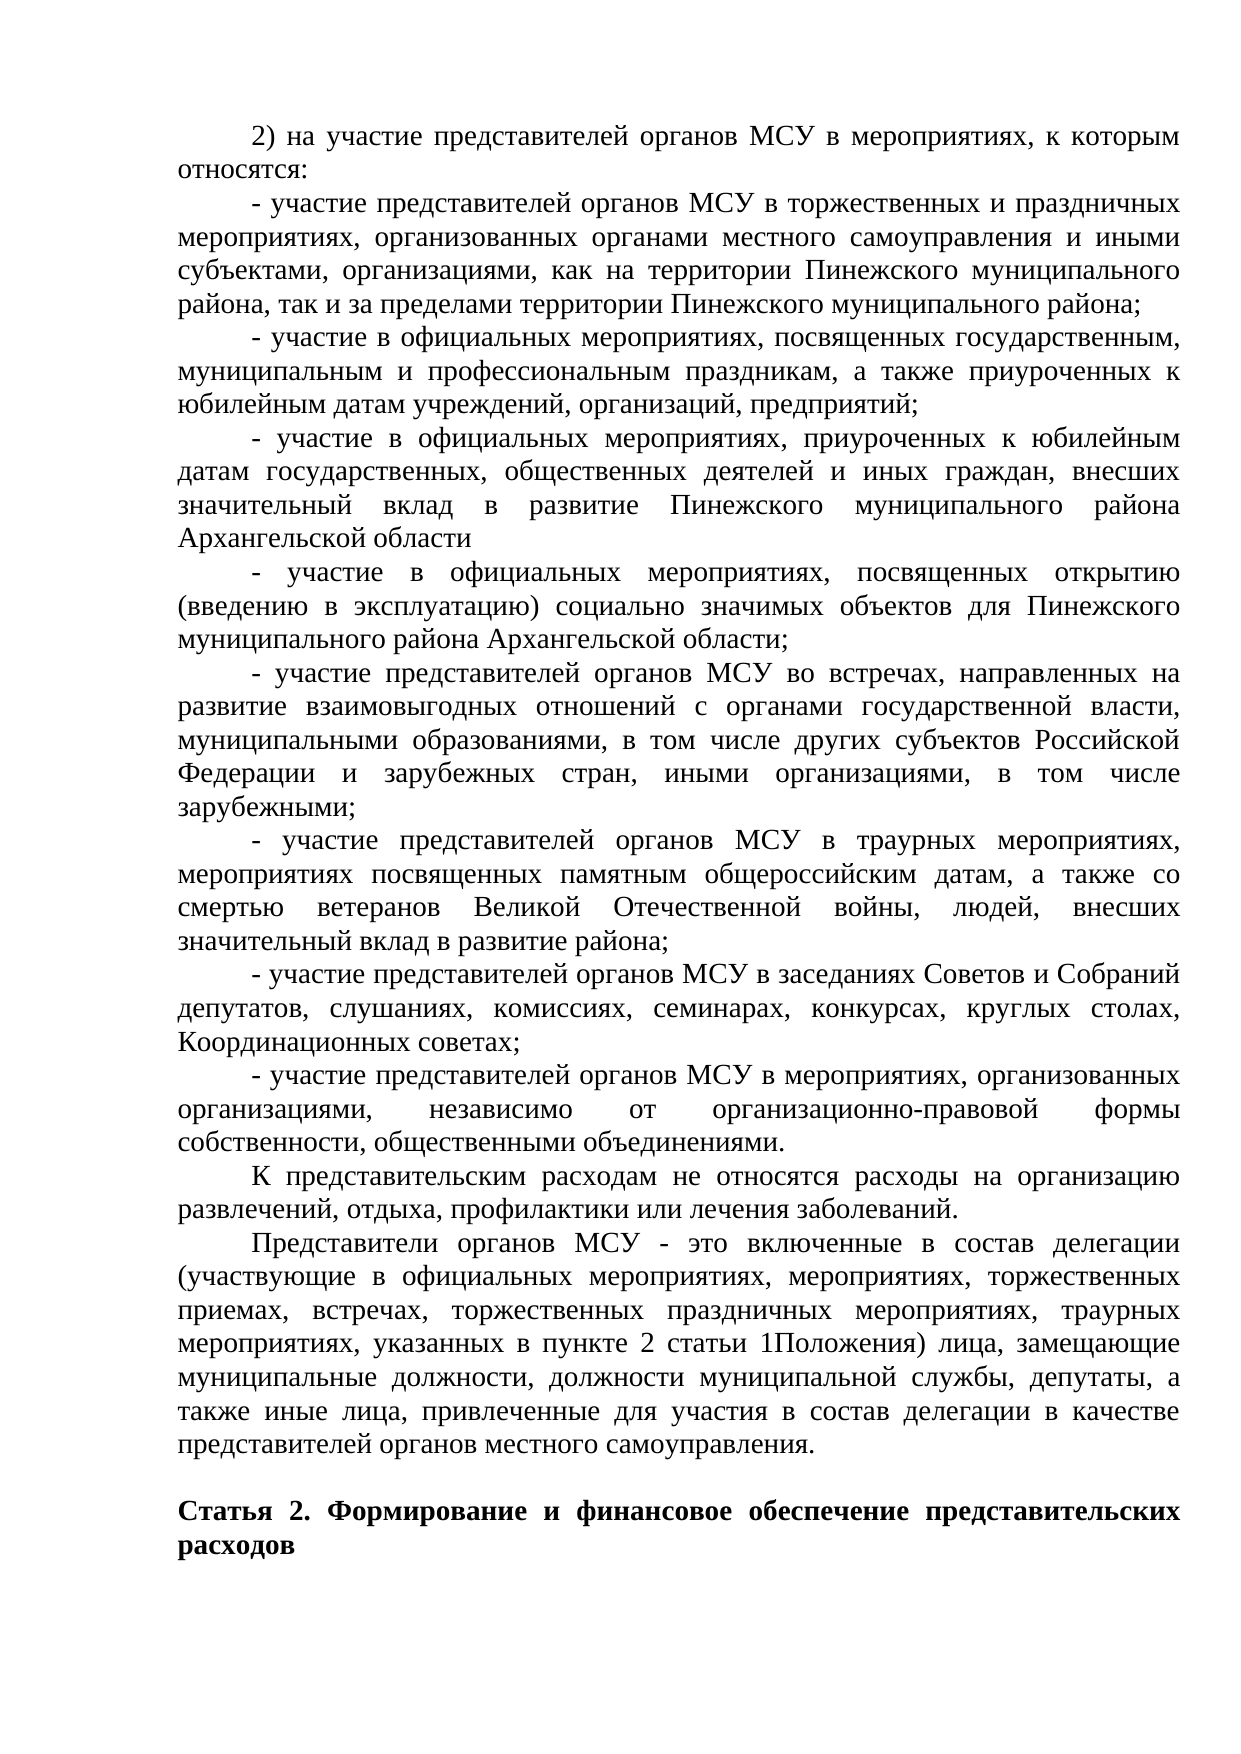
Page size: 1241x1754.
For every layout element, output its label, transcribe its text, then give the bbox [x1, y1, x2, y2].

text - участие в официальных мероприятиях, посвященных открытию (введению в эксплуатацию) социально значимых объектов для Пинежского муниципального района Архангельской области; [177, 554, 1181, 655]
text К представительским расходам не относятся расходы на организацию развлечений, отдыха, профилактики или лечения заболеваний. [177, 1158, 1181, 1225]
text - участие представителей органов МСУ в мероприятиях, организованных организациями, независимо от организационно-правовой формы собственности, общественными объединениями. [177, 1057, 1181, 1158]
text Представители органов МСУ - это включенные в состав делегации (участвующие в официальных мероприятиях, мероприятиях, торжественных приемах, встречах, торжественных праздничных мероприятиях, траурных мероприятиях, указанных в пункте 2 статьи 1Положения) лица, замещающие муниципальные должности, должности муниципальной службы, депутаты, а также иные лица, привлеченные для участия в состав делегации в качестве представителей органов местного самоуправления. [177, 1225, 1181, 1460]
text - участие представителей органов МСУ в заседаниях Советов и Собраний депутатов, слушаниях, комиссиях, семинарах, конкурсах, круглых столах, Координационных советах; [177, 957, 1181, 1057]
text - участие представителей органов МСУ в торжественных и праздничных мероприятиях, организованных органами местного самоуправления и иными субъектами, организациями, как на территории Пинежского муниципального района, так и за пределами территории Пинежского муниципального района; [177, 185, 1181, 319]
text - участие представителей органов МСУ в траурных мероприятиях, мероприятиях посвященных памятным общероссийским датам, а также со смертью ветеранов Великой Отечественной войны, людей, внесших значительный вклад в развитие района; [177, 822, 1181, 957]
text - участие в официальных мероприятиях, приуроченных к юбилейным датам государственных, общественных деятелей и иных граждан, внесших значительный вклад в развитие Пинежского муниципального района Архангельской области [177, 420, 1181, 554]
text - участие в официальных мероприятиях, посвященных государственным, муниципальным и профессиональным праздникам, а также приуроченных к юбилейным датам учреждений, организаций, предприятий; [177, 319, 1181, 420]
text Статья 2. Формирование и финансовое обеспечение представительских расходов [177, 1493, 1181, 1560]
text - участие представителей органов МСУ во встречах, направленных на развитие взаимовыгодных отношений с органами государственной власти, муниципальными образованиями, в том числе других субъектов Российской Федерации и зарубежных стран, иными организациями, в том числе зарубежными; [177, 655, 1181, 822]
text 2) на участие представителей органов МСУ в мероприятиях, к которым относятся: [177, 118, 1181, 185]
